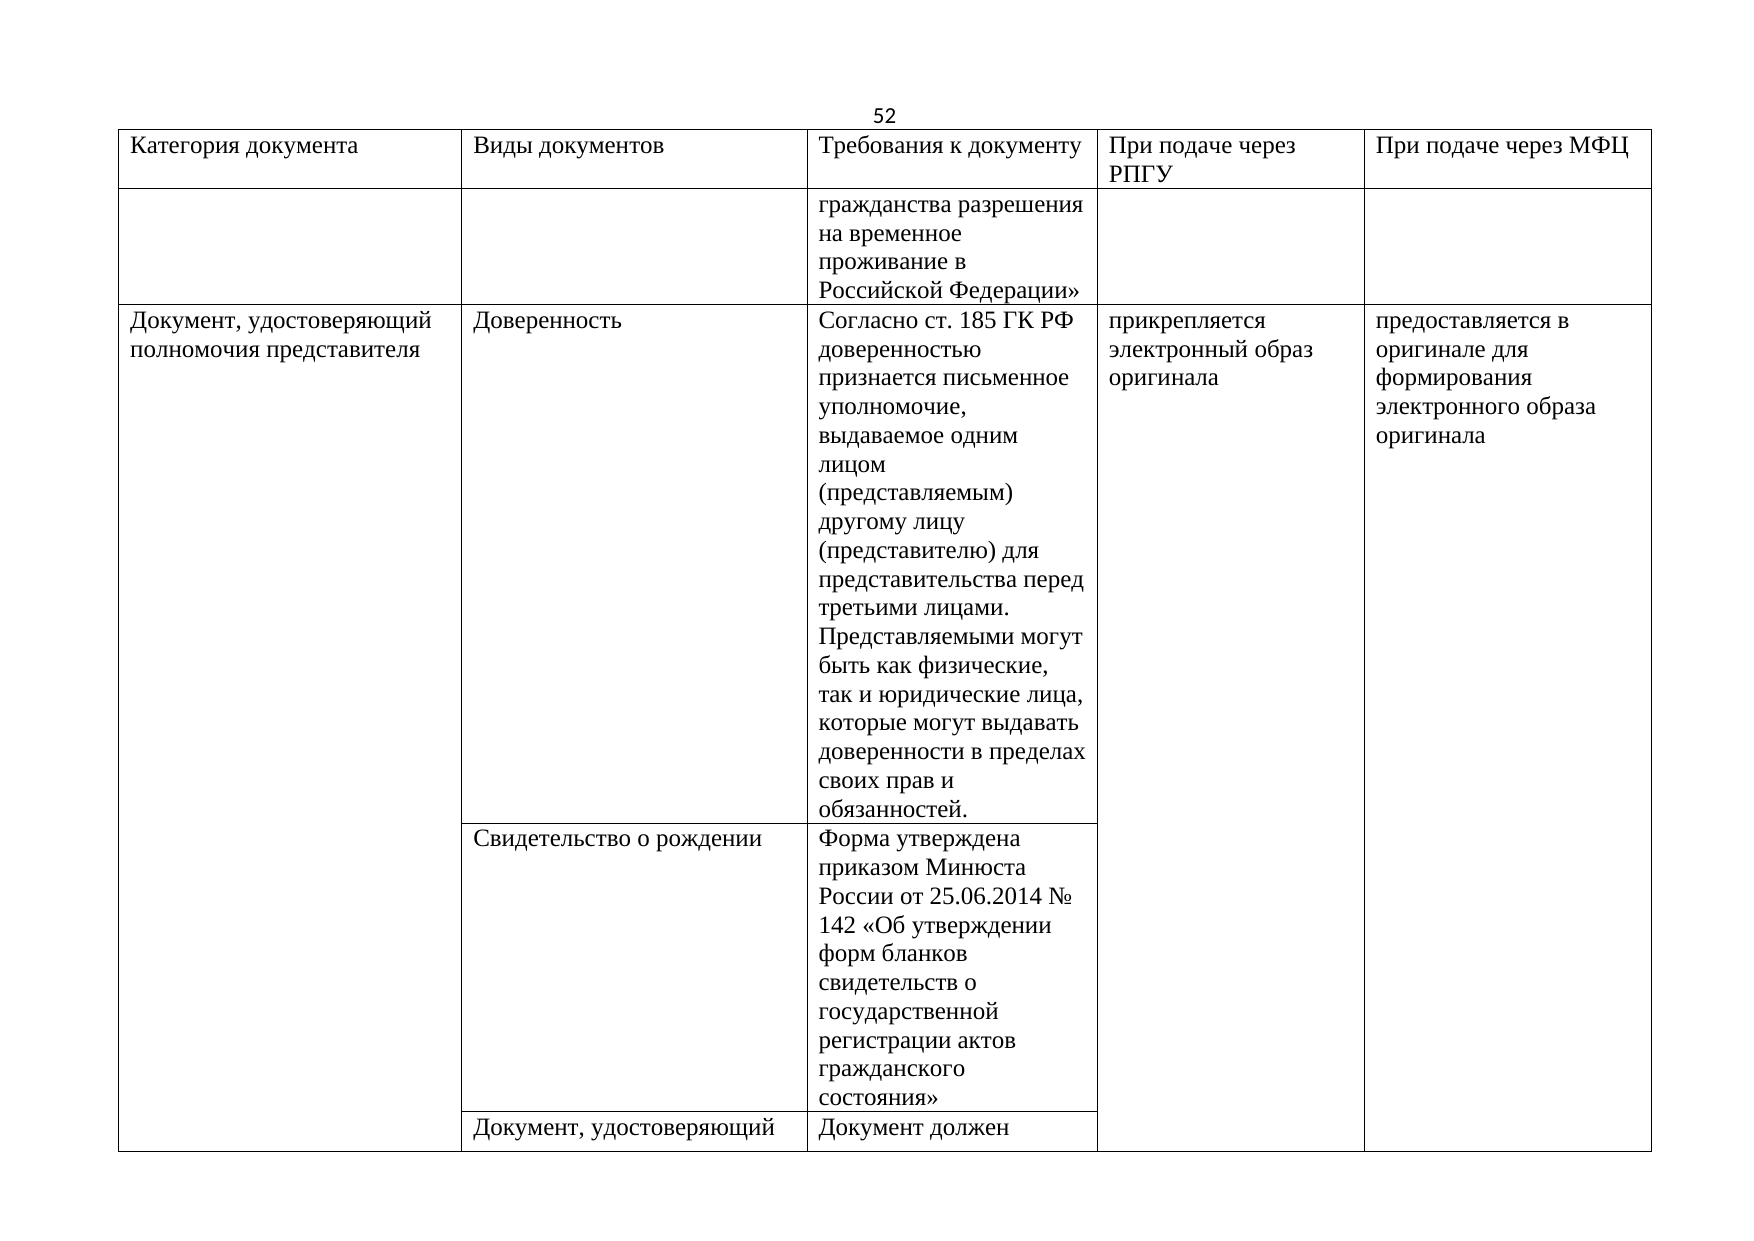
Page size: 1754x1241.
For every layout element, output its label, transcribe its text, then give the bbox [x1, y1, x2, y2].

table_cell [462, 1112, 807, 1151]
table_header Виды документов [462, 130, 807, 188]
table_header При подаче через РПГУ [1098, 130, 1364, 188]
table_cell Документ, удостоверяющий полномочия представителя [119, 305, 461, 1151]
table_cell предоставляется в оригинале для формирования электронного образа оригинала [1365, 305, 1651, 1151]
table_cell прикрепляется электронный образ оригинала [1098, 305, 1364, 1151]
table_cell Доверенность [462, 305, 807, 822]
table_cell Согласно ст. 185 ГК РФ доверенностью признается письменное уполномочие, выдаваемое одним лицом (представляемым) другому лицу (представителю) для представительства перед третьими лицами. Представляемыми могут быть как физические, так и юридические лица, которые могут выдавать доверенности в пределах своих прав и обязанностей. [808, 305, 1097, 822]
table_header Категория документа [119, 130, 461, 188]
table_cell Свидетельство о рождении [462, 824, 807, 1111]
table_header При подаче через МФЦ [1365, 130, 1651, 188]
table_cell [1098, 189, 1364, 304]
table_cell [808, 189, 1097, 304]
table_header Требования к документу [808, 130, 1097, 188]
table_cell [1365, 189, 1651, 304]
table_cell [462, 189, 807, 304]
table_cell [808, 1112, 1097, 1151]
table_cell Форма утверждена приказом Минюста России от 25.06.2014 № 142 «Об утверждении форм бланков свидетельств о государственной регистрации актов гражданского состояния» [808, 824, 1097, 1111]
